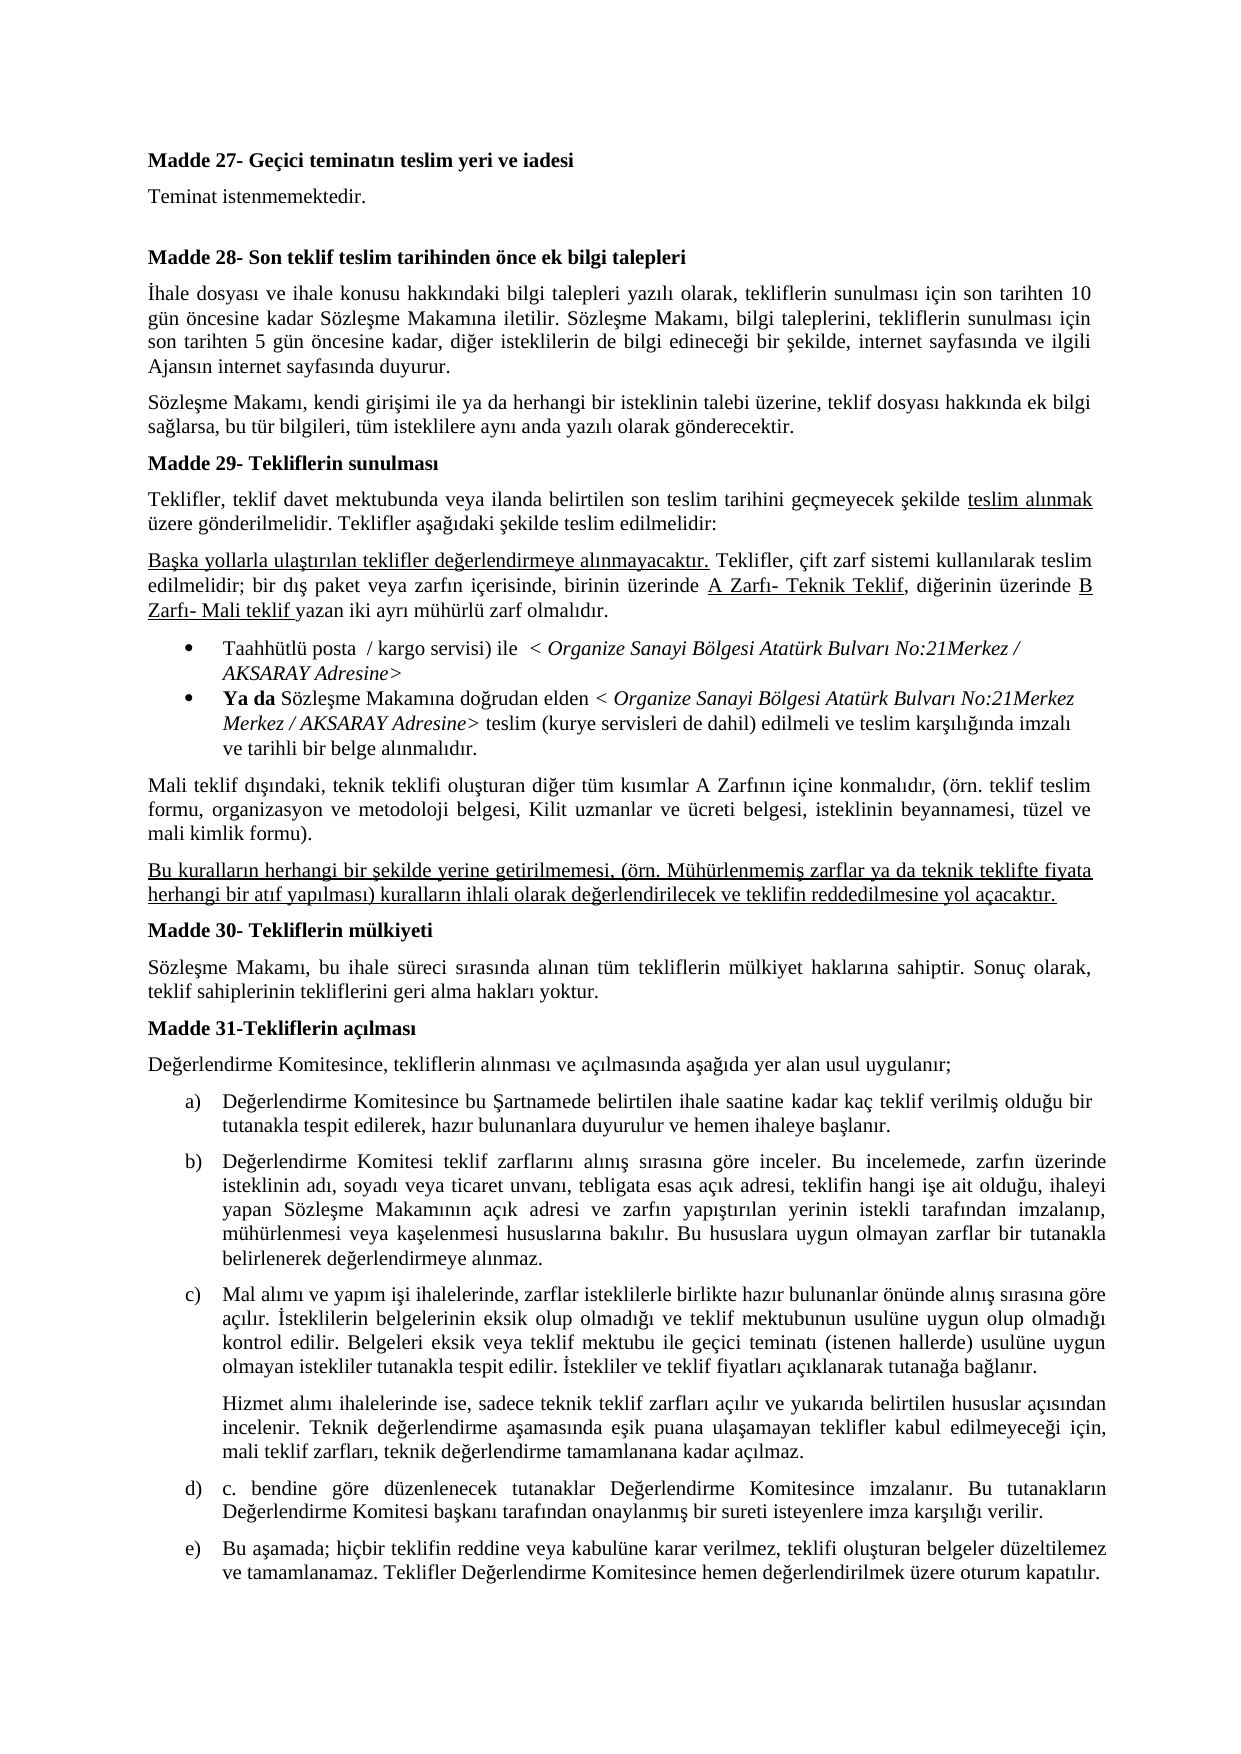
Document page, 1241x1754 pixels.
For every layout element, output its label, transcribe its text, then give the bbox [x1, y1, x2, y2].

text Madde 30- Tekliflerin mülkiyeti [148, 918, 1093, 942]
text Sözleşme Makamı, kendi girişimi ile ya da herhangi bir isteklinin talebi üzerine, teklif dosyası hakkında ek bilgi sağlarsa, bu tür bilgileri, tüm isteklilere aynı anda yazılı olarak gönderecektir. [148, 390, 1093, 438]
text Bu kuralların herhangi bir şekilde yerine getirilmemesi, (örn. Mühürlenmemiş zarflar ya da teknik teklifte fiyata herhangi bir atıf yapılması) kuralların ihlali olarak değerlendirilecek ve teklifin reddedilmesine yol açacaktır. [148, 880, 1093, 906]
text Değerlendirme Komitesince, tekliflerin alınması ve açılmasında aşağıda yer alan usul uygulanır; [148, 1052, 1093, 1076]
list c. bendine göre düzenlenecek tutanaklar Değerlendirme Komitesince imzalanır. Bu tutanakların Değerlendirme Komitesi başkanı tarafından onaylanmış bir sureti isteyenlere imza karşılığı verilir. [185, 1475, 1107, 1523]
text Sözleşme Makamı, bu ihale süreci sırasında alınan tüm tekliflerin mülkiyet haklarına sahiptir. Sonuç olarak, teklif sahiplerinin tekliflerini geri alma hakları yoktur. [148, 955, 1093, 1003]
text Teminat istenmemektedir. [148, 184, 1093, 208]
list Değerlendirme Komitesi teklif zarflarını alınış sırasına göre inceler. Bu incelemede, zarfın üzerinde isteklinin adı, soyadı veya ticaret unvanı, tebligata esas açık adresi, teklifin hangi işe ait olduğu, ihaleyi yapan Sözleşme Makamının açık adresi ve zarfın yapıştırılan yerinin istekli tarafından imzalanıp, mühürlenmesi veya kaşelenmesi hususlarına bakılır. Bu hususlara uygun olmayan zarflar bir tutanakla belirlenerek değerlendirmeye alınmaz. [185, 1149, 1107, 1269]
list Mal alımı ve yapım işi ihalelerinde, zarflar isteklilerle birlikte hazır bulunanlar önünde alınış sırasına göre açılır. İsteklilerin belgelerinin eksik olup olmadığı ve teklif mektubunun usulüne uygun olup olmadığı kontrol edilir. Belgeleri eksik veya teklif mektubu ile geçici teminatı (istenen hallerde) usulüne uygun olmayan istekliler tutanakla tespit edilir. İstekliler ve teklif fiyatları açıklanarak tutanağa bağlanır. [185, 1282, 1107, 1378]
list Taahhütlü posta / kargo servisi) ile < Organize Sanayi Bölgesi Atatürk Bulvarı No:21Merkez / AKSARAY Adresine> [185, 635, 1093, 685]
text Başka yollarla ulaştırılan teklifler değerlendirmeye alınmayacaktır. Teklifler, çift zarf sistemi kullanılarak teslim edilmelidir; bir dış paket veya zarfın içerisinde, birinin üzerinde A Zarfı- Teknik Teklif, diğerinin üzerinde B Zarfı- Mali teklif yazan iki ayrı mühürlü zarf olmalıdır. [148, 548, 1093, 623]
list Ya da Sözleşme Makamına doğrudan elden < Organize Sanayi Bölgesi Atatürk Bulvarı No:21Merkez Merkez / AKSARAY Adresine> teslim (kurye servisleri de dahil) edilmeli ve teslim karşılığında imzalı ve tarihli bir belge alınmalıdır. [185, 685, 1093, 760]
text Madde 29- Tekliflerin sunulması [148, 451, 1093, 475]
text Madde 28- Son teklif teslim tarihinden önce ek bilgi talepleri [148, 245, 1093, 269]
text Madde 27- Geçici teminatın teslim yeri ve iadesi [148, 148, 1093, 172]
list Değerlendirme Komitesince bu Şartnamede belirtilen ihale saatine kadar kaç teklif verilmiş olduğu bir tutanakla tespit edilerek, hazır bulunanlara duyurulur ve hemen ihaleye başlanır. [185, 1088, 1093, 1137]
text Hizmet alımı ihalelerinde ise, sadece teknik teklif zarfları açılır ve yukarıda belirtilen hususlar açısından incelenir. Teknik değerlendirme aşamasında eşik puana ulaşamayan teklifler kabul edilmeyeceği için, mali teklif zarfları, teknik değerlendirme tamamlanana kadar açılmaz. [222, 1391, 1107, 1463]
text Mali teklif dışındaki, teknik teklifi oluşturan diğer tüm kısımlar A Zarfının içine konmalıdır, (örn. teklif teslim formu, organizasyon ve metodoloji belgesi, Kilit uzmanlar ve ücreti belgesi, isteklinin beyannamesi, tüzel ve mali kimlik formu). [148, 773, 1093, 845]
text Bu kuralların herhangi bir şekilde yerine getirilmemesi, (örn. Mühürlenmemiş zarflar ya da teknik teklifte fiyata herhangi bir atıf yapılması) kuralların ihlali olarak değerlendirilecek ve teklifin reddedilmesine yol açacaktır. [148, 858, 1093, 878]
list Bu aşamada; hiçbir teklifin reddine veya kabulüne karar verilmez, teklifi oluşturan belgeler düzeltilemez ve tamamlanamaz. Teklifler Değerlendirme Komitesince hemen değerlendirilmek üzere oturum kapatılır. [185, 1536, 1107, 1584]
text Madde 31-Tekliflerin açılması [148, 1015, 1093, 1039]
text İhale dosyası ve ihale konusu hakkındaki bilgi talepleri yazılı olarak, tekliflerin sunulması için son tarihten 10 gün öncesine kadar Sözleşme Makamına iletilir. Sözleşme Makamı, bilgi taleplerini, tekliflerin sunulması için son tarihten 5 gün öncesine kadar, diğer isteklilerin de bilgi edineceği bir şekilde, internet sayfasında ve ilgili Ajansın internet sayfasında duyurur. [148, 281, 1093, 378]
text Teklifler, teklif davet mektubunda veya ilanda belirtilen son teslim tarihini geçmeyecek şekilde teslim alınmak üzere gönderilmelidir. Teklifler aşağıdaki şekilde teslim edilmelidir: [148, 487, 1093, 535]
